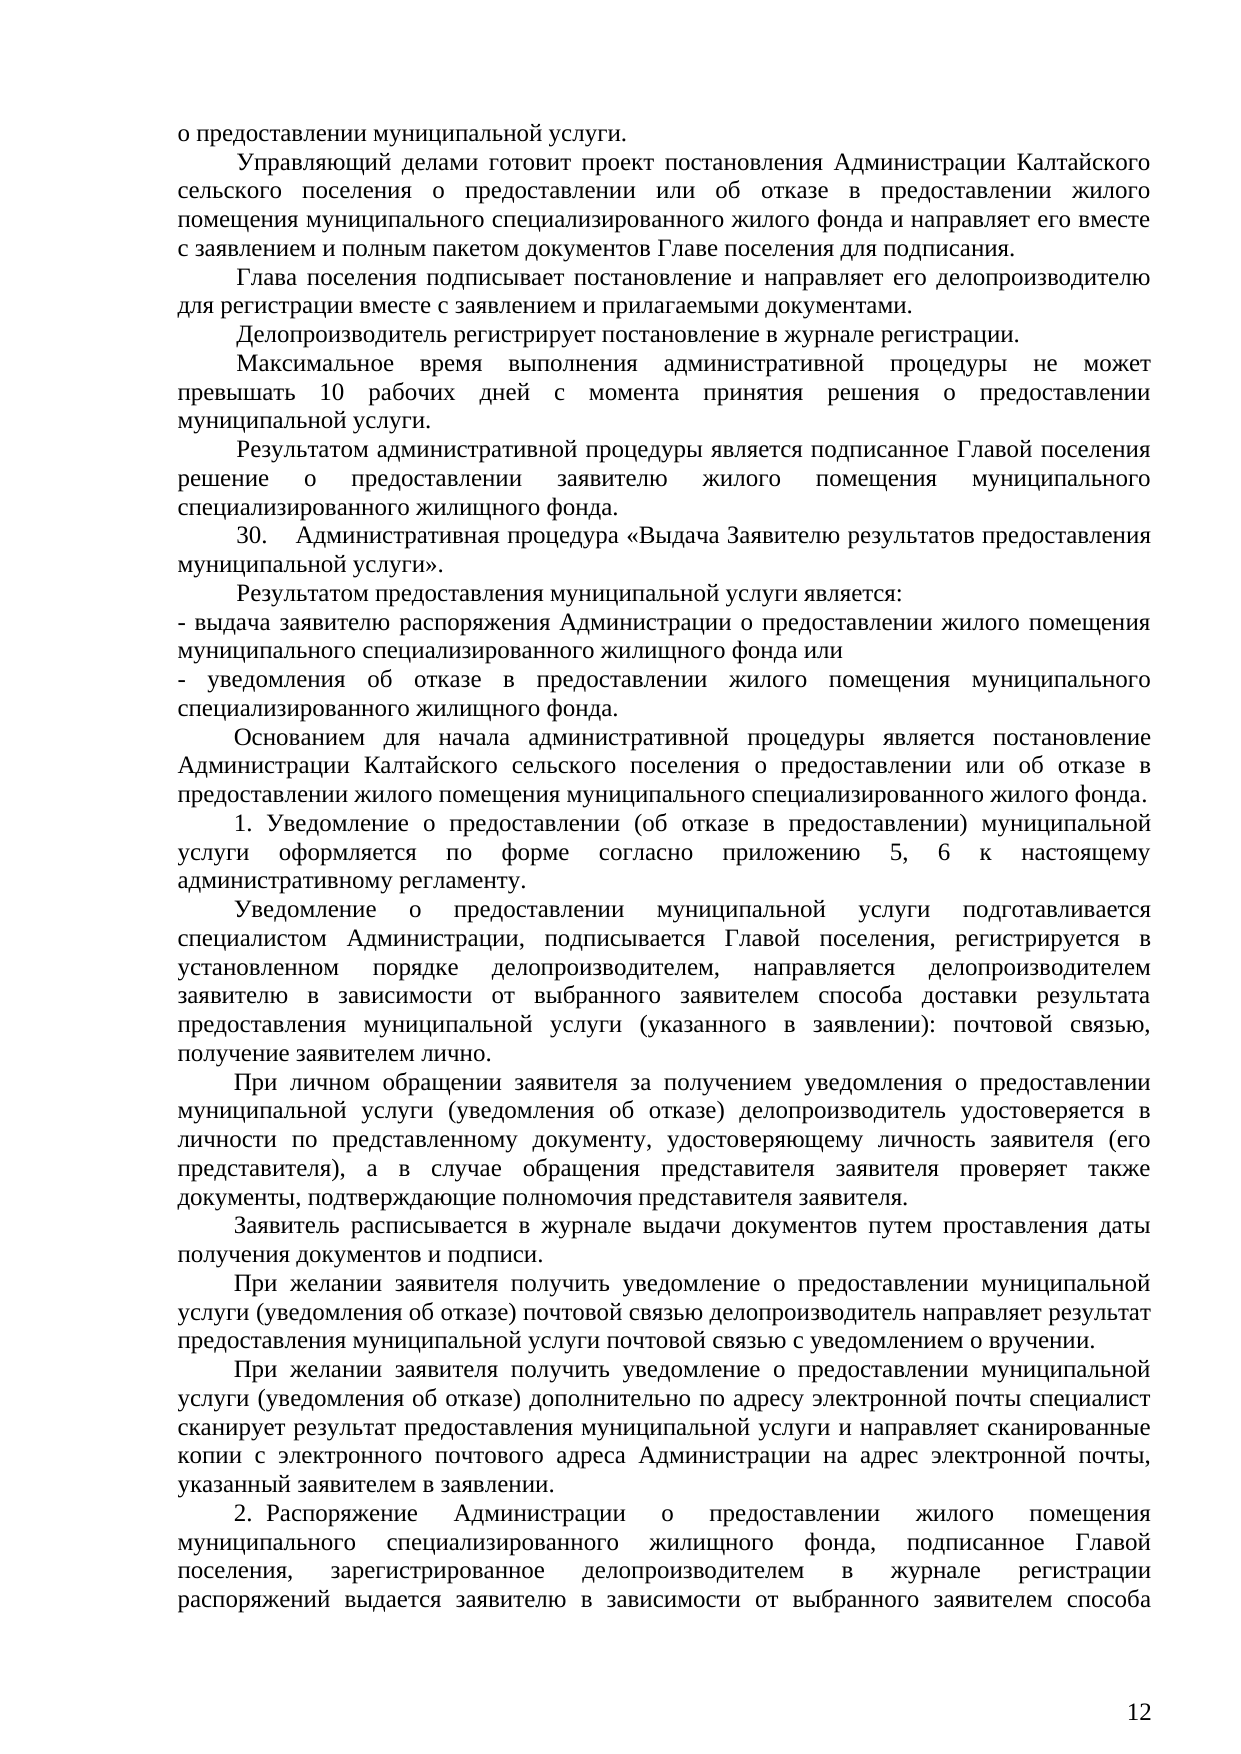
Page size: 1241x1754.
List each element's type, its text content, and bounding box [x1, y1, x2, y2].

text Уведомление о предоставлении муниципальной услуги подготавливается специалистом Администрации, подписывается Главой поселения, регистрируется в установленном порядке делопроизводителем, направляется делопроизводителем заявителю в зависимости от выбранного заявителем способа доставки результата предоставления муниципальной услуги (указанного в заявлении): почтовой связью, получение заявителем лично. [177, 894, 1152, 1067]
text При желании заявителя получить уведомление о предоставлении муниципальной услуги (уведомления об отказе) почтовой связью делопроизводитель направляет результат предоставления муниципальной услуги почтовой связью с уведомлением о вручении. [177, 1268, 1152, 1354]
text При желании заявителя получить уведомление о предоставлении муниципальной услуги (уведомления об отказе) дополнительно по адресу электронной почты специалист сканирует результат предоставления муниципальной услуги и направляет сканированные копии с электронного почтового адреса Администрации на адрес электронной почты, указанный заявителем в заявлении. [177, 1354, 1152, 1498]
list Административная процедура «Выдача Заявителю результатов предоставления муниципальной услуги». [177, 521, 1152, 578]
text Глава поселения подписывает постановление и направляет его делопроизводителю для регистрации вместе с заявлением и прилагаемыми документами. [177, 262, 1152, 319]
text Заявитель расписывается в журнале выдачи документов путем проставления даты получения документов и подписи. [177, 1211, 1152, 1268]
list Управляющий делами готовит проект постановления Администрации Калтайского сельского поселения о предоставлении или об отказе в предоставлении жилого помещения муниципального специализированного жилого фонда и направляет его вместе с заявлением и полным пакетом документов Главе поселения для подписания. [177, 147, 1152, 262]
text При личном обращении заявителя за получением уведомления о предоставлении муниципальной услуги (уведомления об отказе) делопроизводитель удостоверяется в личности по представленному документу, удостоверяющему личность заявителя (его представителя), а в случае обращения представителя заявителя проверяет также документы, подтверждающие полномочия представителя заявителя. [177, 1067, 1152, 1211]
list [177, 118, 1152, 147]
text Делопроизводитель регистрирует постановление в журнале регистрации. [177, 319, 1152, 348]
list Максимальное время выполнения административной процедуры не может превышать 10 рабочих дней с момента принятия решения о предоставлении муниципальной услуги. [177, 348, 1152, 434]
text - выдача заявителю распоряжения Администрации о предоставлении жилого помещения муниципального специализированного жилищного фонда или [177, 607, 1152, 664]
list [177, 1498, 1152, 1613]
list Уведомление о предоставлении (об отказе в предоставлении) муниципальной услуги оформляется по форме согласно приложению 5, 6 к настоящему административному регламенту. [177, 808, 1152, 894]
list Результатом предоставления муниципальной услуги является: [177, 578, 1152, 607]
list Результатом административной процедуры является подписанное Главой поселения решение о предоставлении заявителю жилого помещения муниципального специализированного жилищного фонда. [177, 434, 1152, 521]
text - уведомления об отказе в предоставлении жилого помещения муниципального специализированного жилищного фонда. [177, 664, 1152, 722]
text Основанием для начала административной процедуры является постановление Администрации Калтайского сельского поселения о предоставлении или об отказе в предоставлении жилого помещения муниципального специализированного жилого фонда. [177, 722, 1152, 808]
